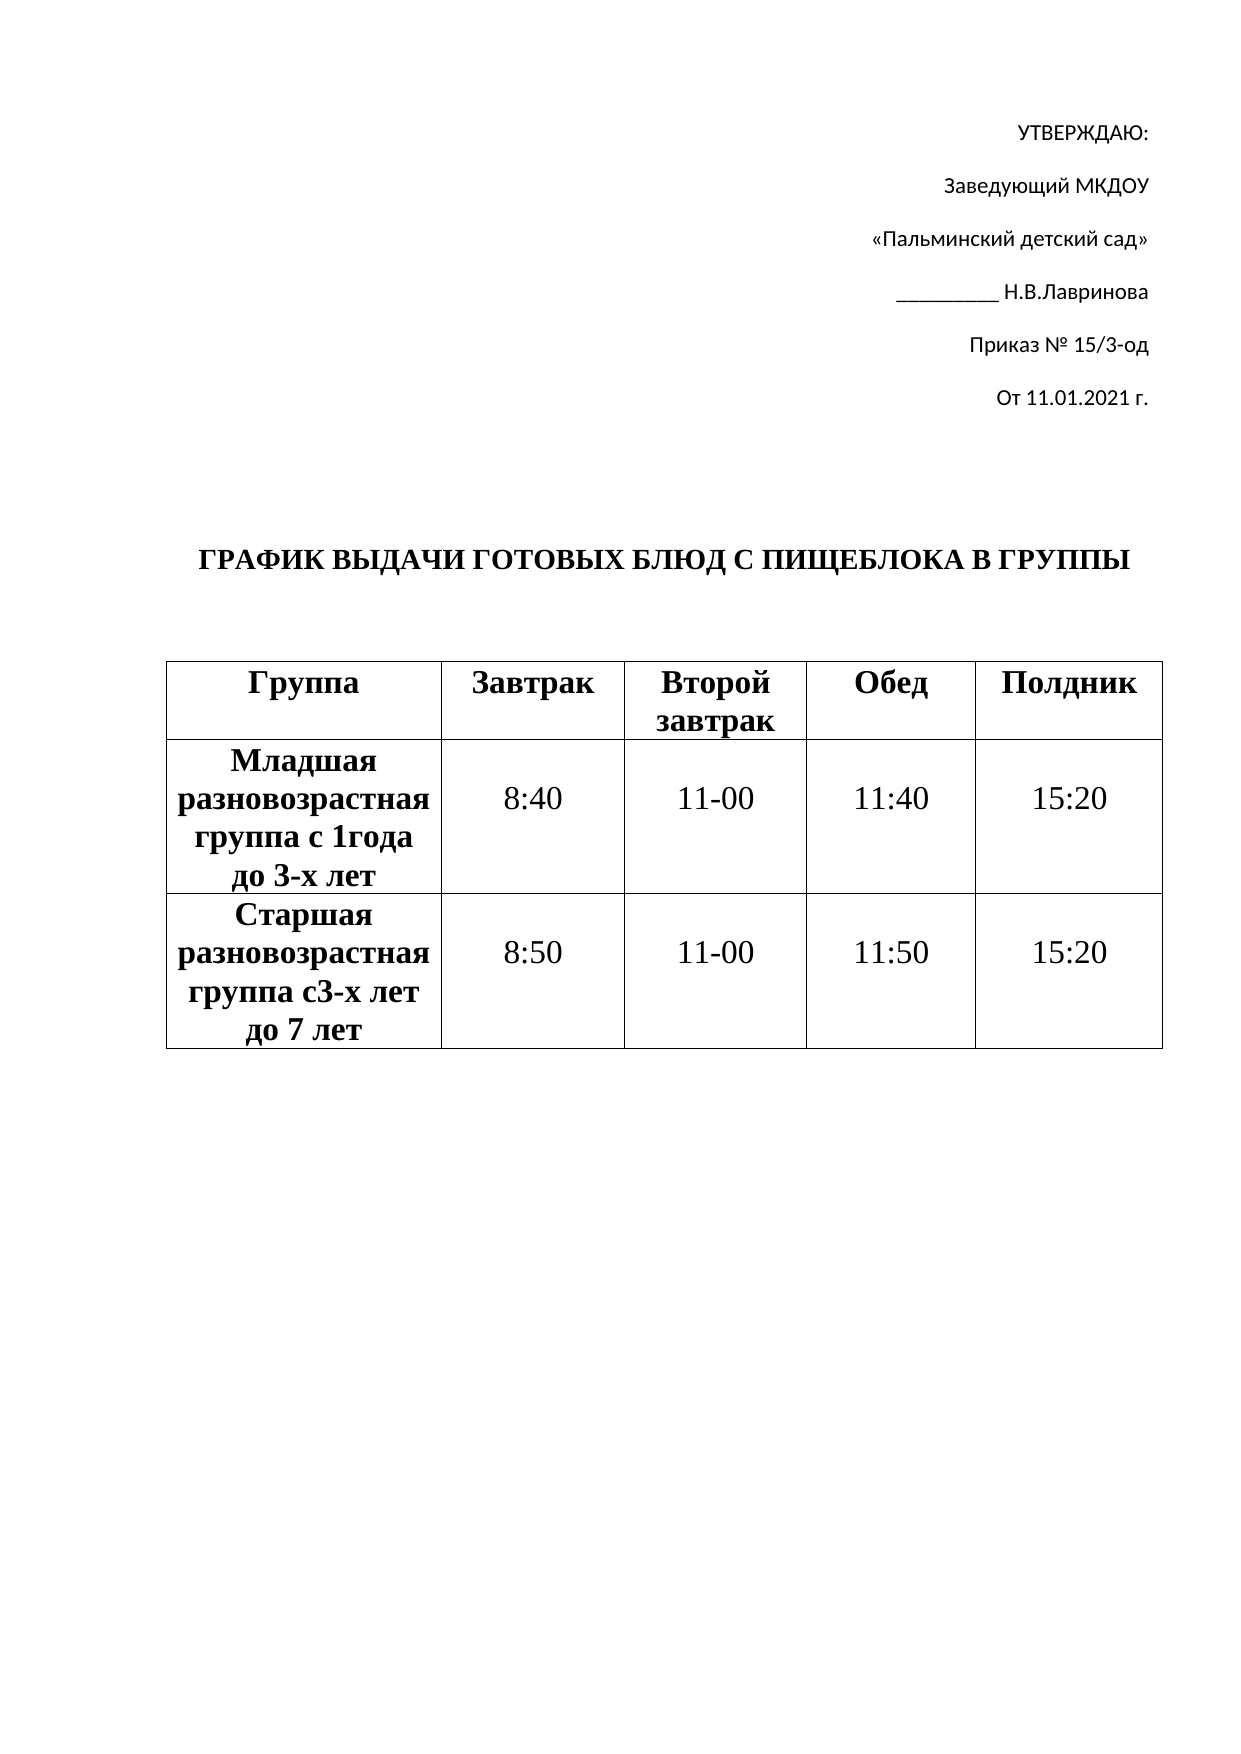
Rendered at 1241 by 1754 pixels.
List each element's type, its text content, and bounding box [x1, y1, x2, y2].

text «Пальминский детский сад» [177, 224, 1152, 252]
table_cell 11-00 [625, 894, 806, 1047]
table_header Полдник [976, 662, 1162, 739]
table_cell 15:20 [976, 740, 1162, 893]
text Приказ № 15/3-од [177, 330, 1152, 358]
text ГРАФИК ВЫДАЧИ ГОТОВЫХ БЛЮД С ПИЩЕБЛОКА В ГРУППЫ [177, 542, 1152, 576]
table_header Завтрак [442, 662, 624, 739]
table_cell Старшая разновозрастная группа с3-х лет до 7 лет [167, 894, 441, 1047]
text УТВЕРЖДАЮ: [177, 118, 1152, 146]
table_cell 11:50 [807, 894, 975, 1047]
table_header Второй завтрак [625, 662, 806, 739]
table_cell 8:50 [442, 894, 624, 1047]
text От 11.01.2021 г. [177, 383, 1152, 411]
table_cell 11-00 [625, 740, 806, 893]
text _________ Н.В.Лавринова [177, 277, 1152, 305]
table_cell Младшая разновозрастная группа с 1года до 3-х лет [167, 740, 441, 893]
table_header Группа [167, 662, 441, 739]
text Заведующий МКДОУ [177, 171, 1152, 199]
table_cell 11:40 [807, 740, 975, 893]
table_cell 15:20 [976, 894, 1162, 1047]
table_header Обед [807, 662, 975, 739]
table_cell 8:40 [442, 740, 624, 893]
